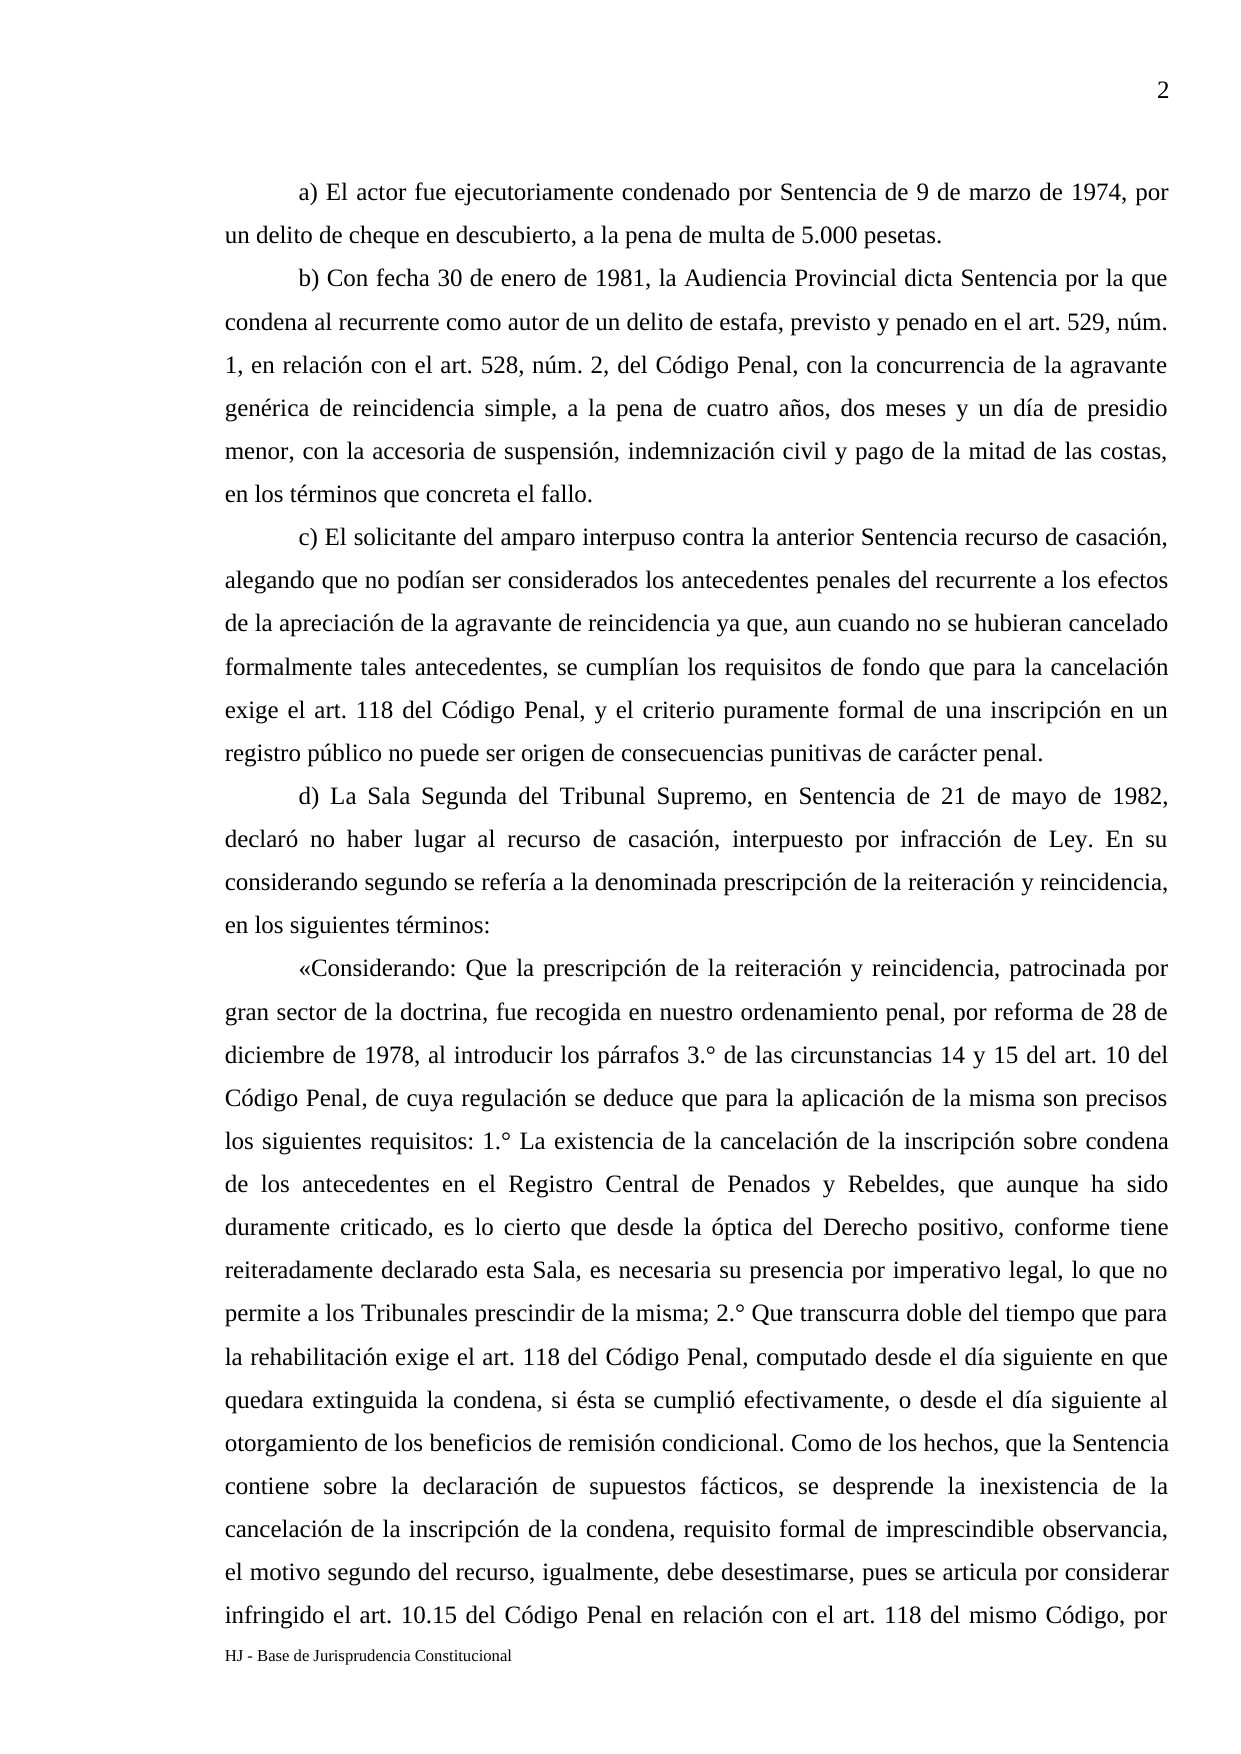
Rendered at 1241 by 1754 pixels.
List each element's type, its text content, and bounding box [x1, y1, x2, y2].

text a) El actor fue ejecutoriamente condenado por Sentencia de 9 de marzo de 1974, por un delito de cheque en descubierto, a la pena de multa de 5.000 pesetas. [224, 177, 1169, 249]
text c) El solicitante del amparo interpuso contra la anterior Sentencia recurso de casación, alegando que no podían ser considerados los antecedentes penales del recurrente a los efectos de la apreciación de la agravante de reincidencia ya que, aun cuando no se hubieran cancelado formalmente tales antecedentes, se cumplían los requisitos de fondo que para la cancelación exige el art. 118 del Código Penal, y el criterio puramente formal de una inscripción en un registro público no puede ser origen de consecuencias punitivas de carácter penal. [224, 522, 1169, 767]
text b) Con fecha 30 de enero de 1981, la Audiencia Provincial dicta Sentencia por la que condena al recurrente como autor de un delito de estafa, previsto y penado en el art. 529, núm. 1, en relación con el art. 528, núm. 2, del Código Penal, con la concurrencia de la agravante genérica de reincidencia simple, a la pena de cuatro años, dos meses y un día de presidio menor, con la accesoria de suspensión, indemnización civil y pago de la mitad de las costas, en los términos que concreta el fallo. [224, 263, 1169, 508]
text d) La Sala Segunda del Tribunal Supremo, en Sentencia de 21 de mayo de 1982, declaró no haber lugar al recurso de casación, interpuesto por infracción de Ley. En su considerando segundo se refería a la denominada prescripción de la reiteración y reincidencia, en los siguientes términos: [224, 781, 1169, 939]
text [224, 953, 1169, 1629]
